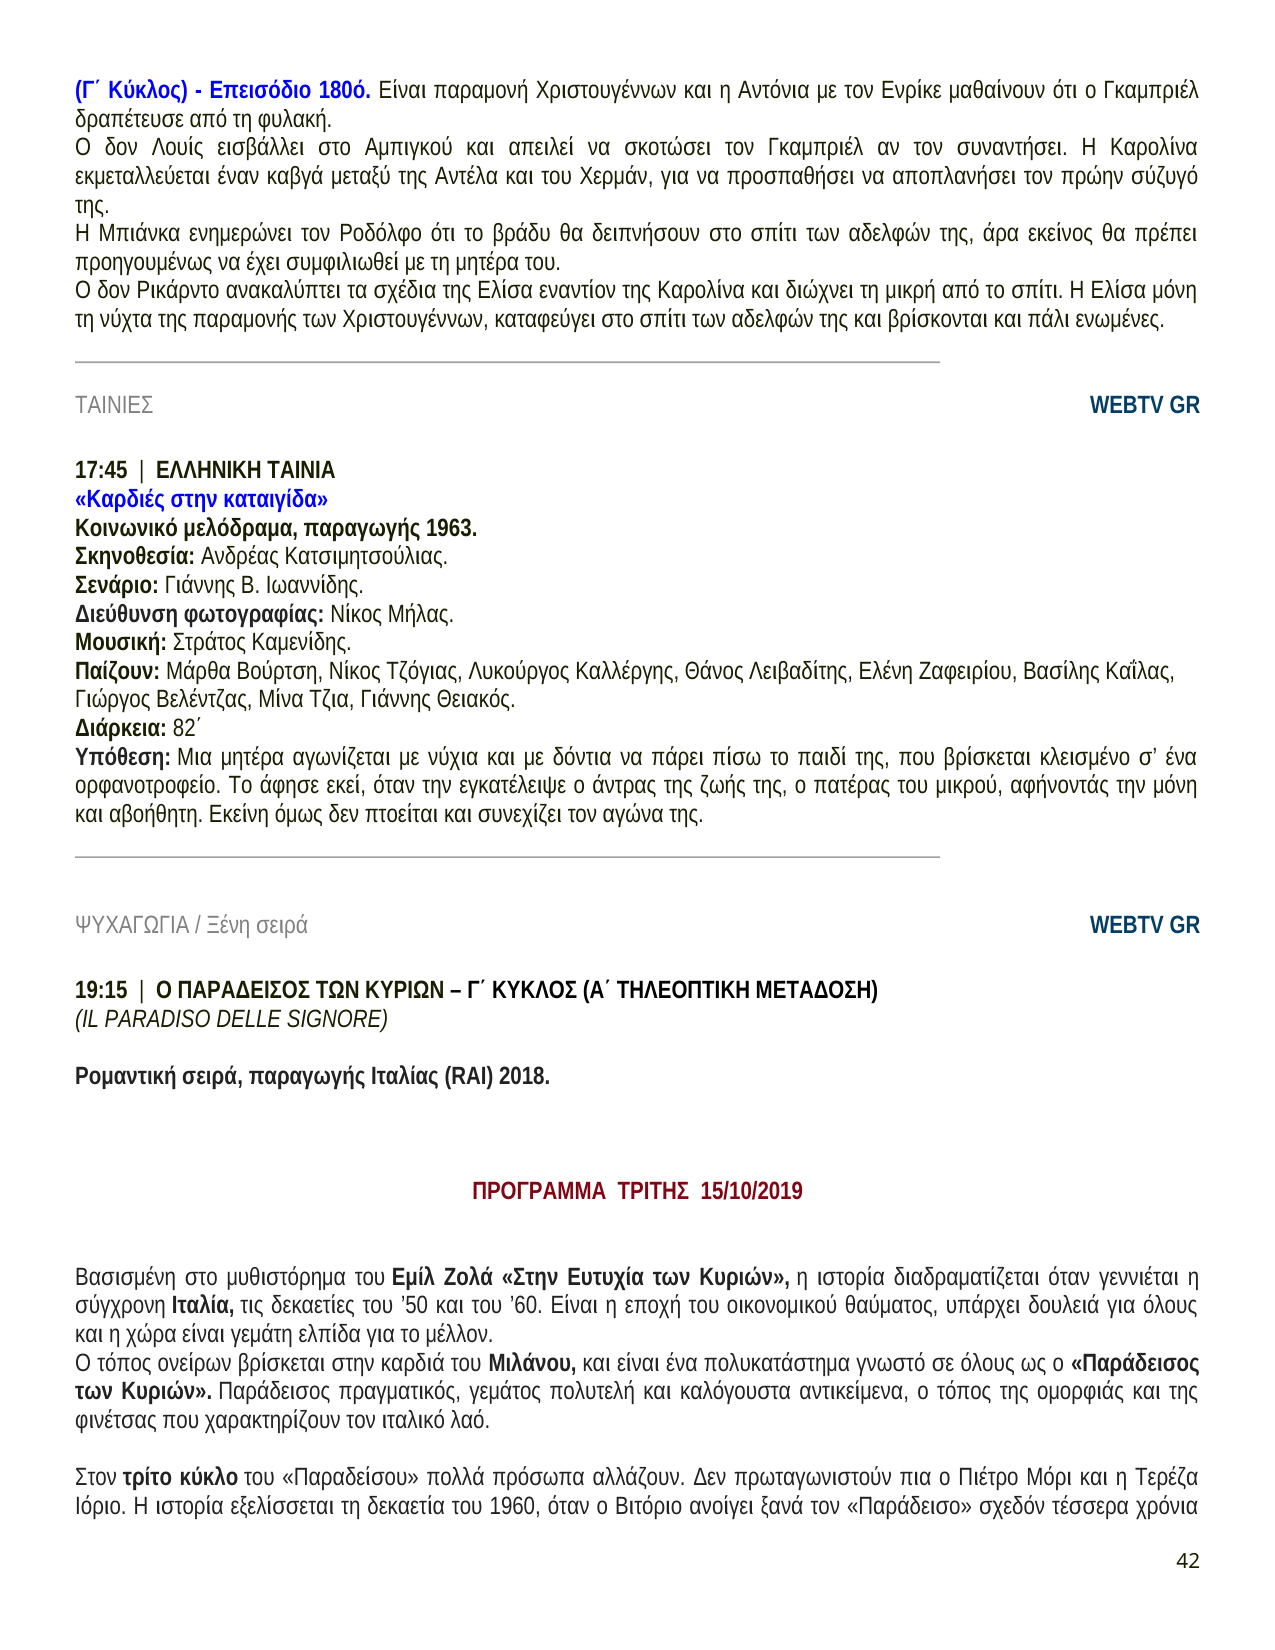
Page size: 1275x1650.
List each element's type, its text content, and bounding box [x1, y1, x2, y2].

text Διεύθυνση φωτογραφίας: Νίκος Μήλας. [75, 598, 1200, 627]
text ΠΡΟΓΡΑΜΜΑ ΤΡΙΤΗΣ 15/10/2019 [75, 1176, 1200, 1204]
text (Γ΄ Κύκλος) - Επεισόδιο 180ό. Είναι παραμονή Χριστουγέννων και η Αντόνια με τον Ενρίκε μαθαίνουν ότι ο Γκαμπριέλ δραπέτευσε από τη φυλακή. [75, 75, 1200, 132]
text 17:45 | ΕΛΛΗΝΙΚΗ ΤΑΙΝΙΑ «Καρδιές στην καταιγίδα» [75, 419, 1200, 513]
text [75, 1462, 1200, 1519]
table_header WEBTV GR [638, 390, 1200, 419]
text Ο δον Λουίς εισβάλλει στο Αμπιγκού και απειλεί να σκοτώσει τον Γκαμπριέλ αν τον συναντήσει. Η Καρολίνα εκμεταλλεύεται έναν καβγά μεταξύ της Αντέλα και του Χερμάν, για να προσπαθήσει να αποπλανήσει τον πρώην σύζυγό της. Η Μπιάνκα ενημερώνει τον Ροδόλφο ότι το βράδυ θα δειπνήσουν στο σπίτι των αδελφών της, άρα εκείνος θα πρέπει προηγουμένως να έχει συμφιλιωθεί με τη μητέρα του. [75, 132, 1200, 276]
text 19:15 | Ο ΠΑΡΑΔΕΙΣΟΣ ΤΩΝ ΚΥΡΙΩΝ – Γ΄ ΚΥΚΛΟΣ (Α΄ ΤΗΛΕΟΠΤΙΚΗ ΜΕΤΑΔΟΣΗ) (IL PARADISO DELLE SIGNORE) Ρομαντική σειρά, παραγωγής Ιταλίας (RAI) 2018. [75, 939, 1200, 1090]
text O τόπος ονείρων βρίσκεται στην καρδιά του Μιλάνου, και είναι ένα πολυκατάστημα γνωστό σε όλους ως ο «Παράδεισος των Κυριών». Παράδεισος πραγματικός, γεμάτος πολυτελή και καλόγουστα αντικείμενα, ο τόπος της ομορφιάς και της φινέτσας που χαρακτηρίζουν τον ιταλικό λαό. [75, 1348, 1200, 1433]
text Σενάριο: Γιάννης Β. Ιωαννίδης. [75, 570, 1200, 598]
text Ο δον Ρικάρντο ανακαλύπτει τα σχέδια της Ελίσα εναντίον της Καρολίνα και διώχνει τη μικρή από το σπίτι. Η Ελίσα μόνη τη νύχτα της παραμονής των Χριστουγέννων, καταφεύγει στο σπίτι των αδελφών της και βρίσκονται και πάλι ενωμένες. [75, 276, 1200, 333]
table_header ΨΥΧΑΓΩΓΙΑ / Ξένη σειρά [75, 910, 637, 939]
table_header ΤΑΙΝΙΕΣ [75, 390, 637, 419]
text Κοινωνικό μελόδραμα, παραγωγής 1963. Σκηνοθεσία: Ανδρέας Κατσιμητσούλιας. [75, 513, 1200, 570]
text Παίζουν: Μάρθα Βούρτση, Νίκος Τζόγιας, Λυκούργος Καλλέργης, Θάνος Λειβαδίτης, Ελένη Ζαφειρίου, Βασίλης Καΐλας, Γιώργος Βελέντζας, Μίνα Τζια, Γιάννης Θειακός. Διάρκεια: 82΄ [75, 656, 1200, 742]
text Bασισμένη στο μυθιστόρημα του Εμίλ Ζολά «Στην Ευτυχία των Κυριών», η ιστορία διαδραματίζεται όταν γεννιέται η σύγχρονη Ιταλία, τις δεκαετίες του ’50 και του ’60. Είναι η εποχή του οικονομικού θαύματος, υπάρχει δουλειά για όλους και η χώρα είναι γεμάτη ελπίδα για το μέλλον. [75, 1262, 1200, 1348]
text Μουσική: Στράτος Καμενίδης. [75, 627, 1200, 656]
table_header WEBTV GR [638, 910, 1200, 939]
text Υπόθεση: Μια μητέρα αγωνίζεται με νύχια και με δόντια να πάρει πίσω το παιδί της, που βρίσκεται κλεισμένο σ’ ένα ορφανοτροφείο. Το άφησε εκεί, όταν την εγκατέλειψε ο άντρας της ζωής της, ο πατέρας του μικρού, αφήνοντάς την μόνη και αβοήθητη. Εκείνη όμως δεν πτοείται και συνεχίζει τον αγώνα της. [75, 742, 1200, 828]
